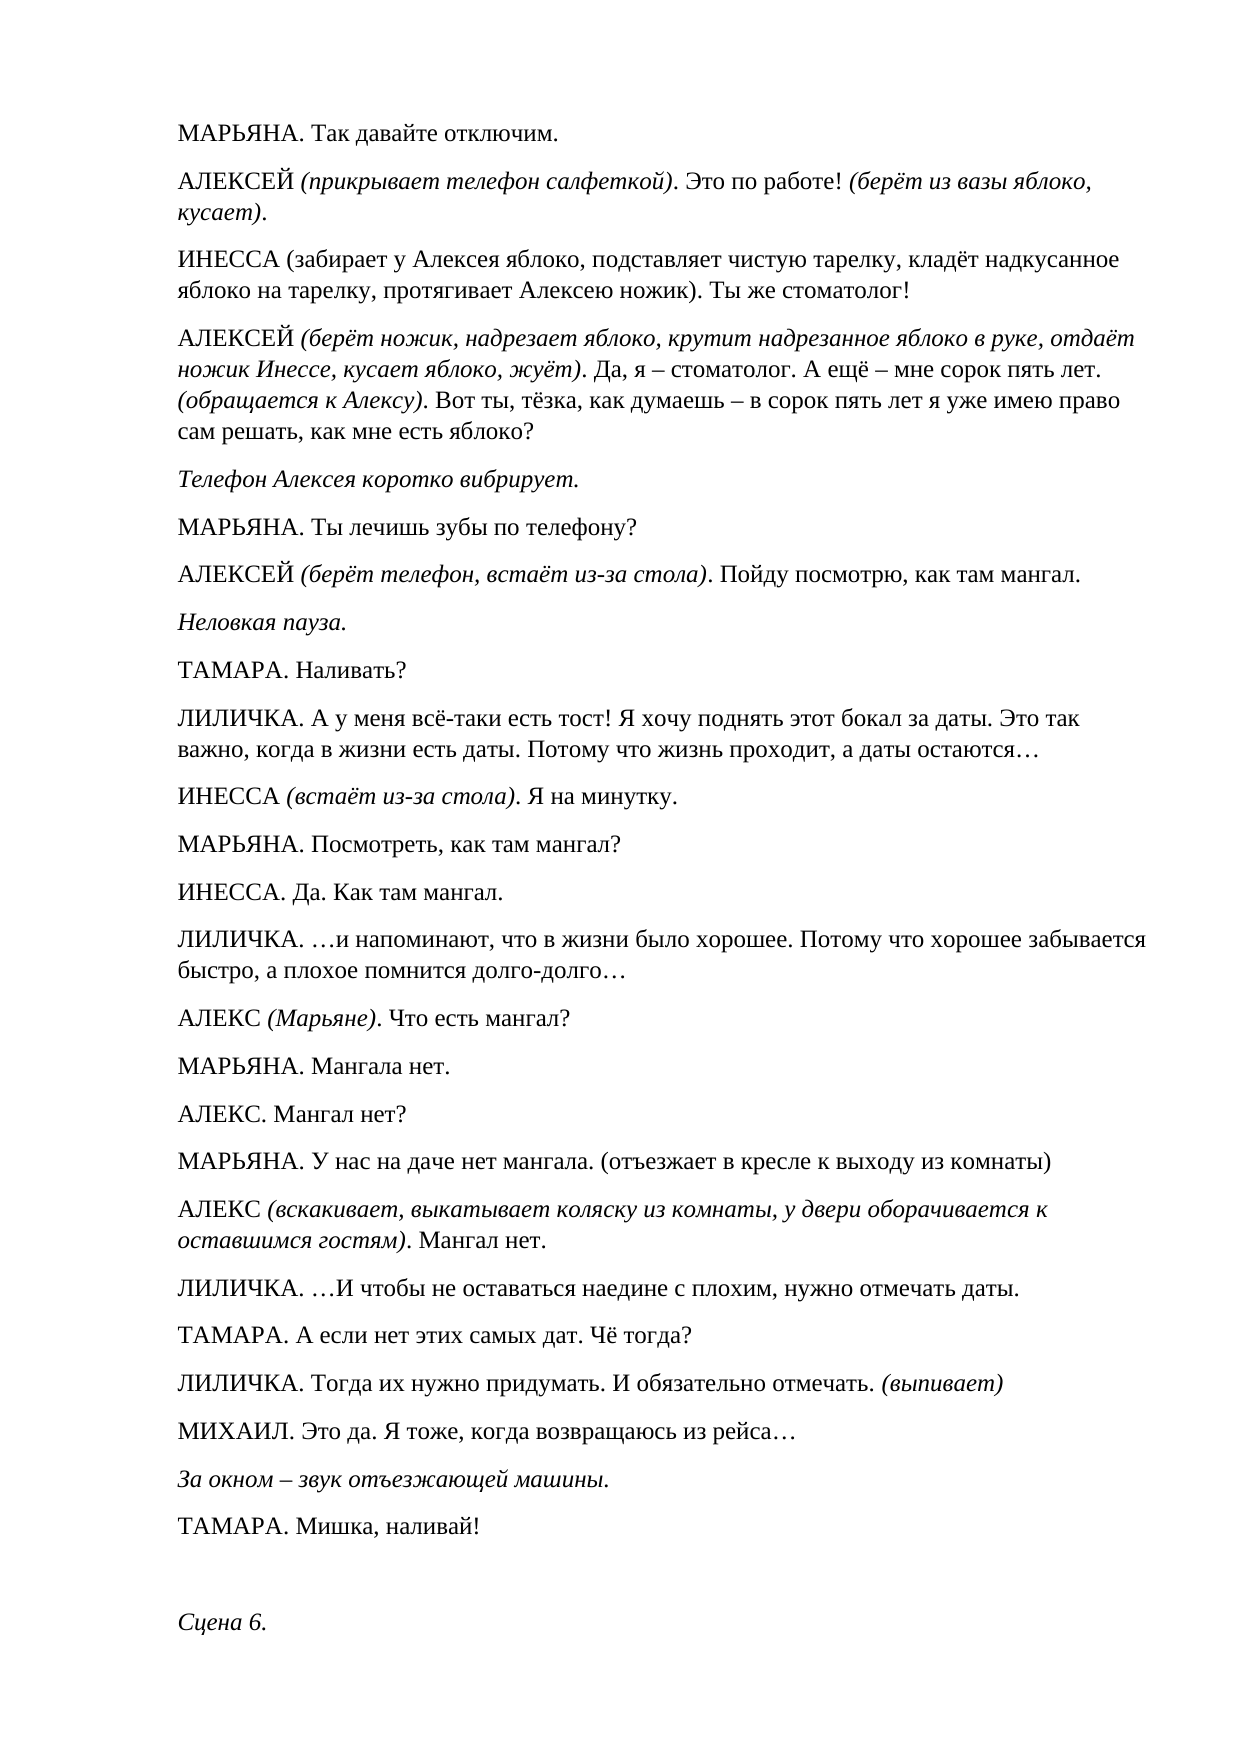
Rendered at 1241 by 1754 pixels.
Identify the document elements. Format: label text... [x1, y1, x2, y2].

text МИХАИЛ. Это да. Я тоже, когда возвращаюсь из рейса… [177, 1416, 1152, 1445]
text АЛЕКС (Марьяне). Что есть мангал? [177, 1003, 1152, 1032]
text МАРЬЯНА. У нас на даче нет мангала. (отъезжает в кресле к выходу из комнаты) [177, 1146, 1152, 1175]
text Телефон Алексея коротко вибрирует. [177, 464, 1152, 493]
text ТАМАРА. Мишка, наливай! [177, 1511, 1152, 1540]
text АЛЕКСЕЙ (берёт ножик, надрезает яблоко, крутит надрезанное яблоко в руке, отдаёт ножик Инессе, кусает яблоко, жуёт). Да, я ‒ стоматолог. А ещё ‒ мне сорок пять лет. (обращается к Алексу). Вот ты, тёзка, как думаешь ‒ в сорок пять лет я уже имею право сам решать, как мне есть яблоко? [177, 323, 1152, 445]
text ЛИЛИЧКА. …И чтобы не оставаться наедине с плохим, нужно отмечать даты. [177, 1273, 1152, 1302]
text ЛИЛИЧКА. А у меня всё-таки есть тост! Я хочу поднять этот бокал за даты. Это так важно, когда в жизни есть даты. Потому что жизнь проходит, а даты остаются… [177, 703, 1152, 762]
text АЛЕКС. Мангал нет? [177, 1099, 1152, 1127]
text МАРЬЯНА. Ты лечишь зубы по телефону? [177, 512, 1152, 541]
text МАРЬЯНА. Посмотреть, как там мангал? [177, 829, 1152, 858]
text Сцена 6. [177, 1607, 1152, 1636]
text ТАМАРА. А если нет этих самых дат. Чё тогда? [177, 1321, 1152, 1349]
text ИНЕССА (забирает у Алексея яблоко, подставляет чистую тарелку, кладёт надкусанное яблоко на тарелку, протягивает Алексею ножик). Ты же стоматолог! [177, 244, 1152, 304]
text ИНЕССА. Да. Как там мангал. [177, 877, 1152, 906]
text ЛИЛИЧКА. Тогда их нужно придумать. И обязательно отмечать. (выпивает) [177, 1368, 1152, 1397]
text ЛИЛИЧКА. …и напоминают, что в жизни было хорошее. Потому что хорошее забывается быстро, а плохое помнится долго-долго… [177, 924, 1152, 984]
text АЛЕКСЕЙ (берёт телефон, встаёт из-за стола). Пойду посмотрю, как там мангал. [177, 559, 1152, 588]
text За окном ‒ звук отъезжающей машины. [177, 1464, 1152, 1492]
text МАРЬЯНА. Мангала нет. [177, 1051, 1152, 1080]
text МАРЬЯНА. Так давайте отключим. [177, 118, 1152, 147]
text АЛЕКС (вскакивает, выкатывает коляску из комнаты, у двери оборачивается к оставшимся гостям). Мангал нет. [177, 1194, 1152, 1254]
text ТАМАРА. Наливать? [177, 655, 1152, 684]
text АЛЕКСЕЙ (прикрывает телефон салфеткой). Это по работе! (берёт из вазы яблоко, кусает). [177, 166, 1152, 226]
text ИНЕССА (встаёт из-за стола). Я на минутку. [177, 781, 1152, 810]
text Неловкая пауза. [177, 607, 1152, 636]
